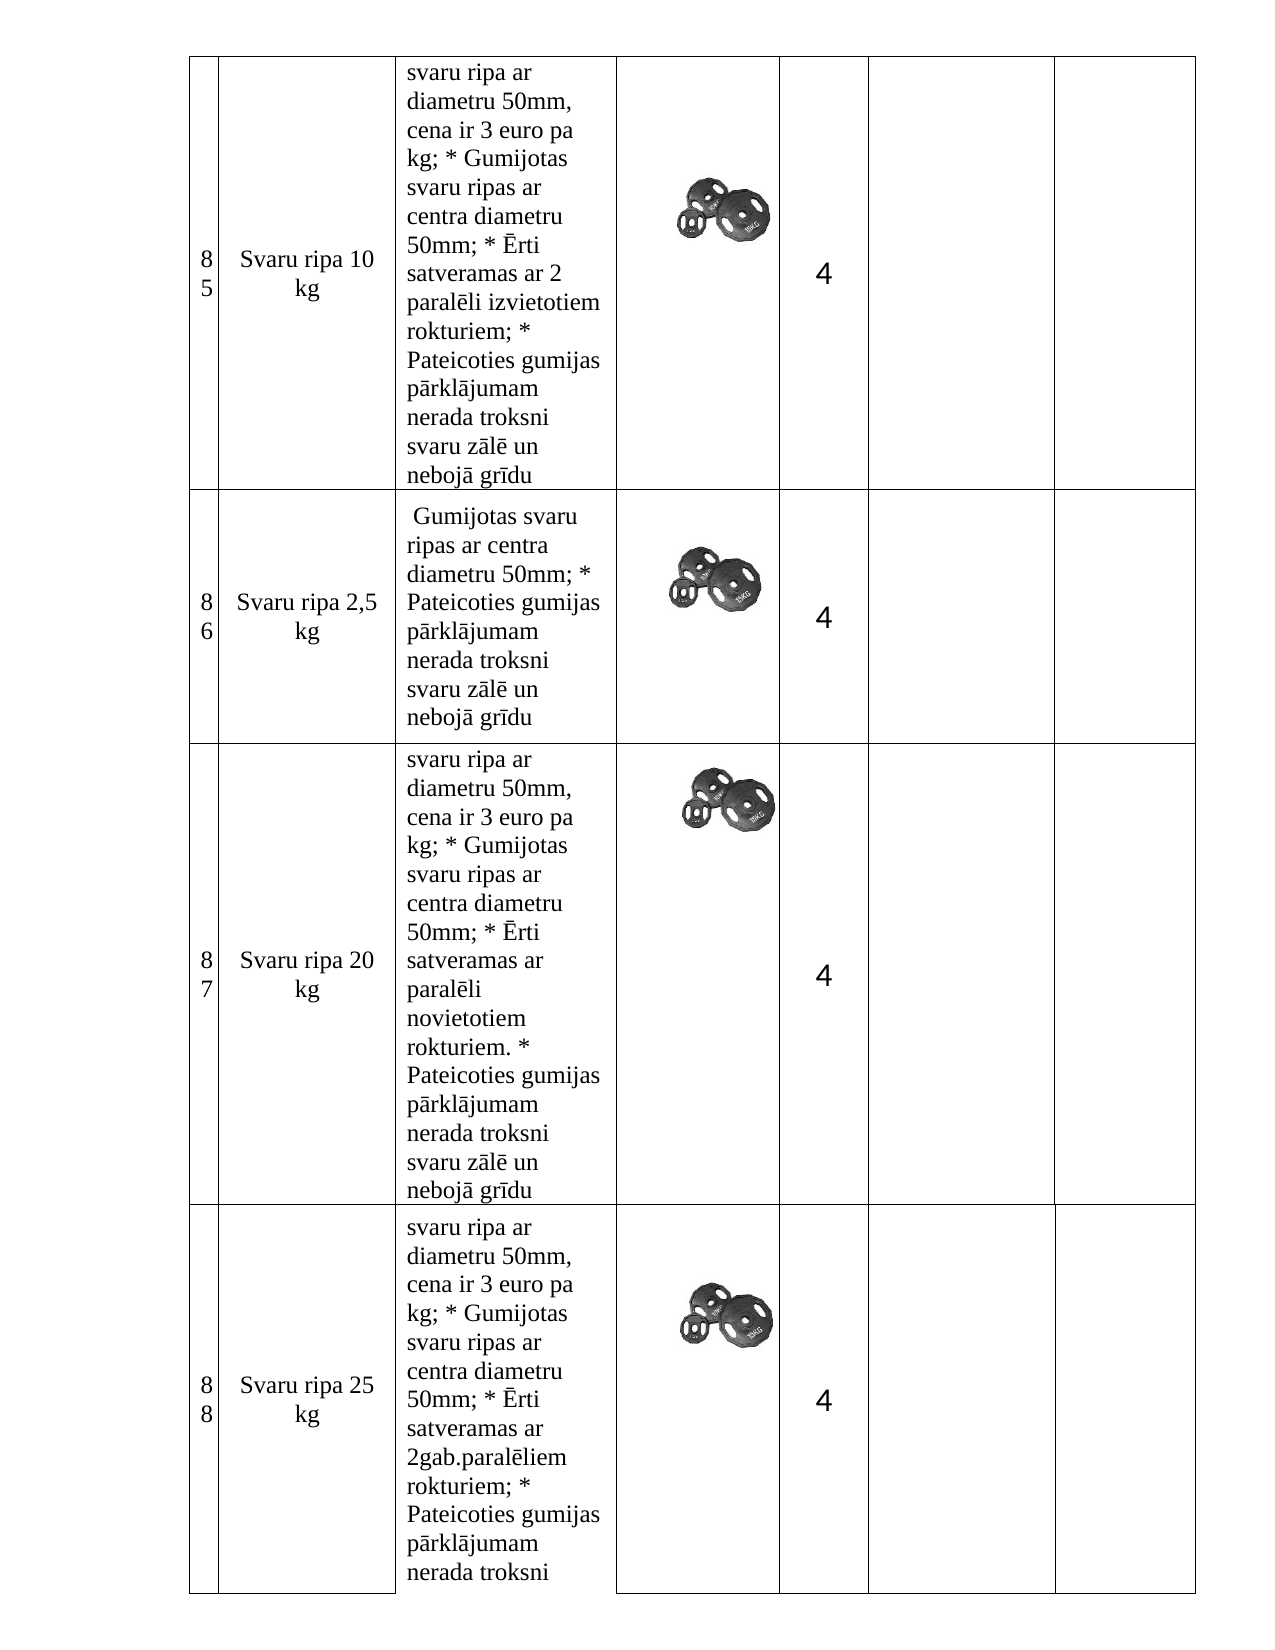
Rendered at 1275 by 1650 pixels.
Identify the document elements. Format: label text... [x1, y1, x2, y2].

table_cell 88 [190, 1205, 218, 1593]
table_cell [869, 490, 1054, 743]
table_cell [396, 1205, 616, 1593]
table_cell 87 [190, 744, 218, 1204]
table_cell Svaru ripa 10 kg [219, 57, 395, 488]
table_cell 4 [780, 1205, 868, 1593]
table_cell 4 [780, 57, 868, 488]
table_cell 85 [190, 57, 218, 488]
table_cell svaru ripa ar diametru 50mm, cena ir 3 euro pa kg; * Gumijotas svaru ripas ar centra diametru 50mm; * Ērti satveramas ar paralēli novietotiem rokturiem. * Pateicoties gumijas pārklājumam nerada troksni svaru zālē un nebojā grīdu [396, 744, 616, 1204]
table_cell [869, 744, 1054, 1204]
table_cell 86 [190, 490, 218, 743]
table_cell Svaru ripa 25 kg [219, 1205, 395, 1593]
table_cell [617, 1205, 779, 1593]
table_cell [617, 57, 779, 488]
table_cell 4 [780, 744, 868, 1204]
table_cell [1055, 744, 1195, 1204]
picture [676, 162, 771, 256]
table_cell [617, 490, 779, 743]
picture [668, 532, 762, 626]
picture [681, 752, 776, 846]
table_cell [617, 744, 779, 1204]
table_cell svaru ripa ar diametru 50mm, cena ir 3 euro pa kg; * Gumijotas svaru ripas ar centra diametru 50mm; * Ērti satveramas ar 2 paralēli izvietotiem rokturiem; * Pateicoties gumijas pārklājumam nerada troksni svaru zālē un nebojā grīdu [396, 57, 616, 488]
table_cell [1055, 490, 1195, 743]
table_cell [1056, 1205, 1195, 1593]
table_cell Svaru ripa 2,5 kg [219, 490, 395, 743]
table_cell [1055, 57, 1195, 488]
table_cell [869, 57, 1054, 488]
table_cell Svaru ripa 20 kg [219, 744, 395, 1204]
table_cell Gumijotas svaru ripas ar centra diametru 50mm; * Pateicoties gumijas pārklājumam nerada troksni svaru zālē un nebojā grīdu [396, 490, 616, 743]
table_cell 4 [780, 490, 868, 743]
picture [679, 1267, 773, 1362]
table_cell [869, 1205, 1055, 1593]
